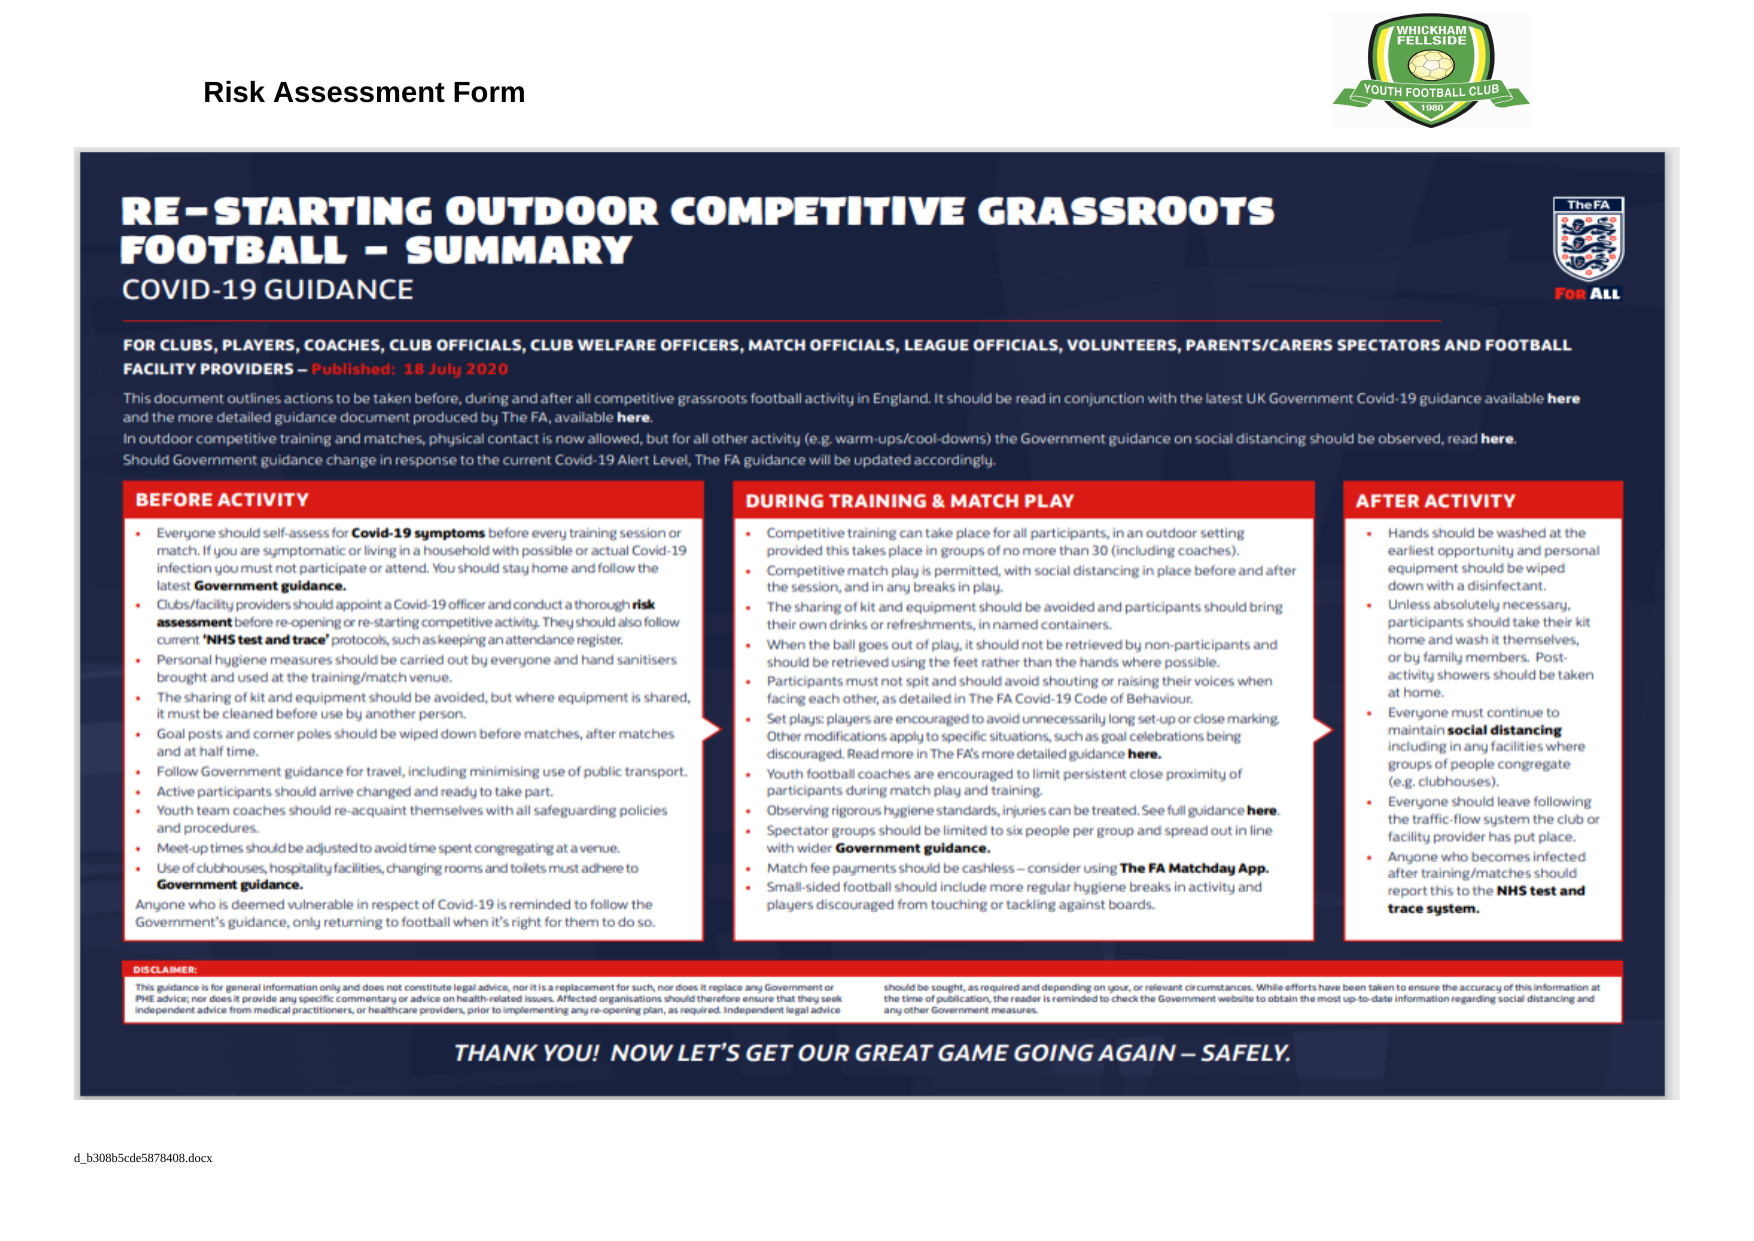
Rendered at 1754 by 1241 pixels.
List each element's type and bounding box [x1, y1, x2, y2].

picture [1330, 13, 1532, 128]
picture [73, 147, 1680, 1100]
